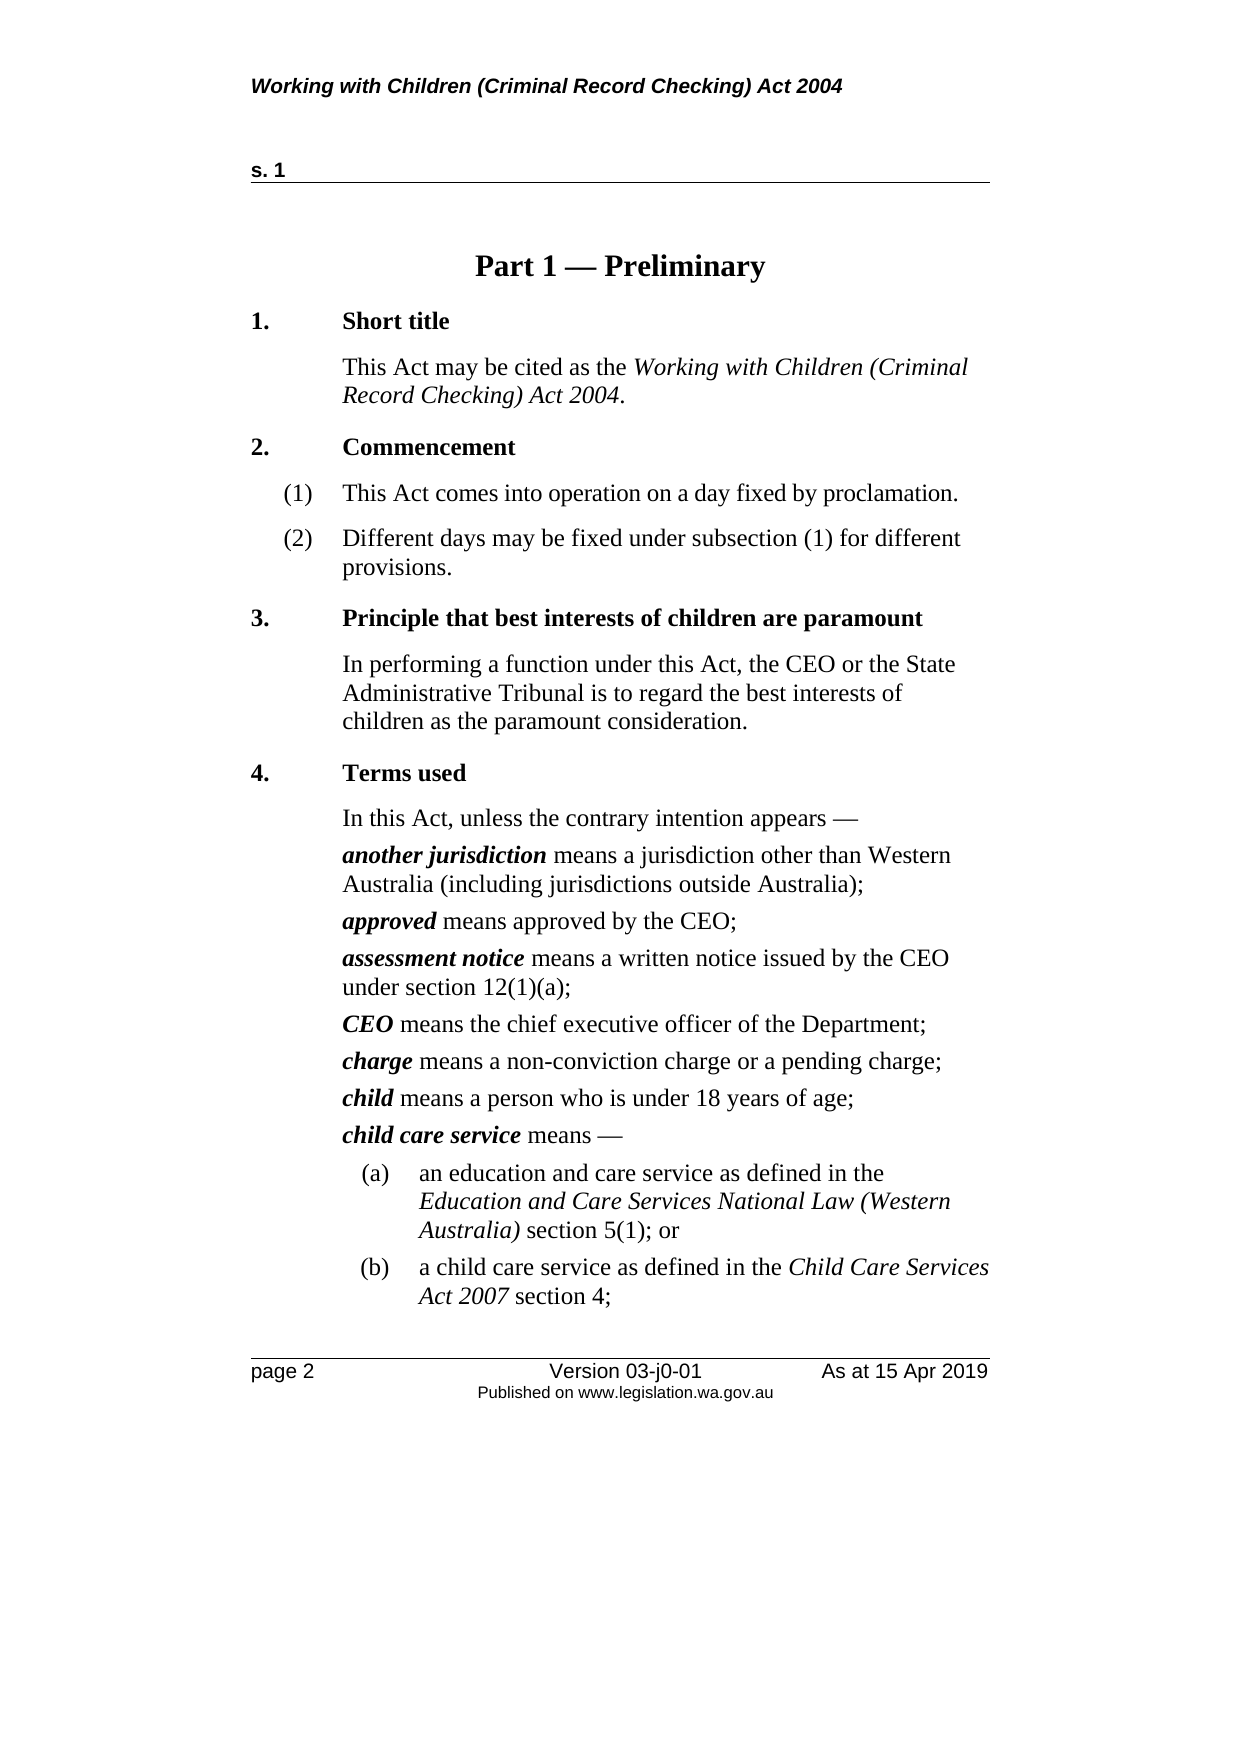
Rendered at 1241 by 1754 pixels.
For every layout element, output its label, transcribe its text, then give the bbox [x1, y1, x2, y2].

text CEO means the chief executive officer of the Department; [251, 1009, 990, 1038]
text child care service means — [251, 1121, 990, 1149]
text In performing a function under this Act, the CEO or the State Administrative Tribunal is to regard the best interests of children as the paramount consideration. [251, 649, 990, 735]
subtitle 3. Principle that best interests of children are paramount [251, 603, 990, 632]
subtitle 4. Terms used [251, 758, 990, 787]
text approved means approved by the CEO; [251, 906, 990, 935]
text (b) a child care service as defined in the Child Care Services Act 2007 section 4; [251, 1252, 990, 1310]
text (a) an education and care service as defined in the Education and Care Services National Law (Western Australia) section 5(1); or [251, 1158, 990, 1244]
text In this Act, unless the contrary intention appears — [251, 803, 990, 832]
subtitle 1. Short title [251, 306, 990, 335]
text charge means a non-conviction charge or a pending charge; [251, 1046, 990, 1075]
text child means a person who is under 18 years of age; [251, 1083, 990, 1112]
text assessment notice means a written notice issued by the CEO under section 12(1)(a); [251, 943, 990, 1001]
subtitle Part 1 — Preliminary [251, 247, 990, 283]
text another jurisdiction means a jurisdiction other than Western Australia (including jurisdictions outside Australia); [251, 841, 990, 898]
text This Act may be cited as the Working with Children (Criminal Record Checking) Act 2004. [251, 352, 990, 409]
text (2) Different days may be fixed under subsection (1) for different provisions. [251, 523, 990, 581]
subtitle 2. Commencement [251, 432, 990, 461]
text (1) This Act comes into operation on a day fixed by proclamation. [251, 478, 990, 506]
